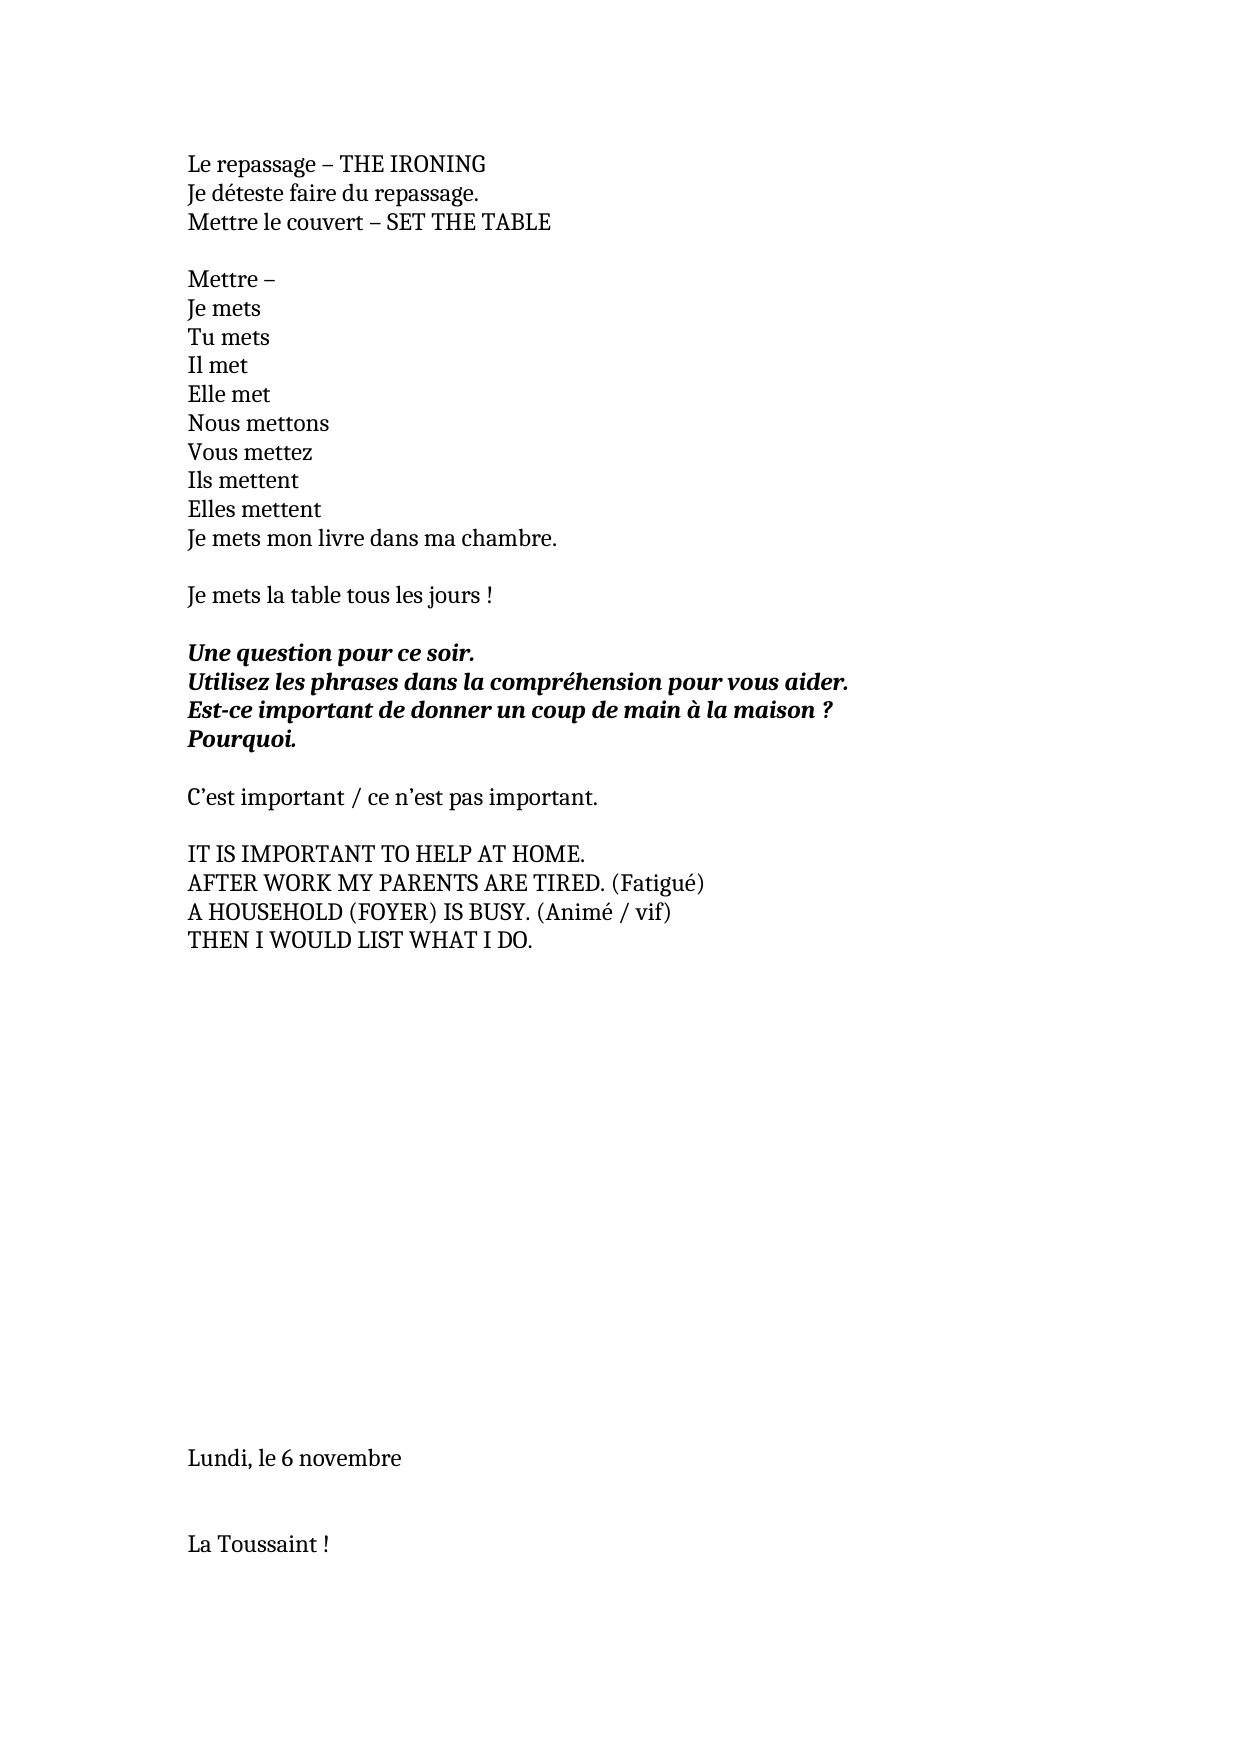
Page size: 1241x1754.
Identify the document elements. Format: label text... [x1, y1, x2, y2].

text Mettre le couvert – SET THE TABLE [187, 207, 1053, 236]
text A HOUSEHOLD (FOYER) IS BUSY. (Animé / vif) [187, 897, 1053, 926]
text Elle met [187, 380, 1053, 409]
text Est-ce important de donner un coup de main à la maison ? [187, 696, 1053, 725]
text Je mets mon livre dans ma chambre. [187, 524, 1053, 552]
text Une question pour ce soir. [187, 639, 1053, 667]
text La Toussaint ! [187, 1530, 1053, 1559]
text IT IS IMPORTANT TO HELP AT HOME. [187, 840, 1053, 869]
text Je déteste faire du repassage. [187, 179, 1053, 207]
text Mettre – [187, 265, 1053, 294]
text Nous mettons [187, 409, 1053, 437]
text Je mets [187, 294, 1053, 322]
text C’est important / ce n’est pas important. [187, 782, 1053, 811]
text Ils mettent [187, 466, 1053, 495]
text Tu mets [187, 322, 1053, 351]
text Lundi, le 6 novembre [187, 1444, 1053, 1472]
text Utilisez les phrases dans la compréhension pour vous aider. [187, 667, 1053, 696]
text THEN I WOULD LIST WHAT I DO. [187, 926, 1053, 955]
text Vous mettez [187, 437, 1053, 466]
text Elles mettent [187, 495, 1053, 524]
text Il met [187, 351, 1053, 380]
text Pourquoi. [187, 725, 1053, 754]
text Le repassage – THE IRONING [187, 150, 1053, 179]
text Je mets la table tous les jours ! [187, 581, 1053, 610]
text AFTER WORK MY PARENTS ARE TIRED. (Fatigué) [187, 869, 1053, 897]
